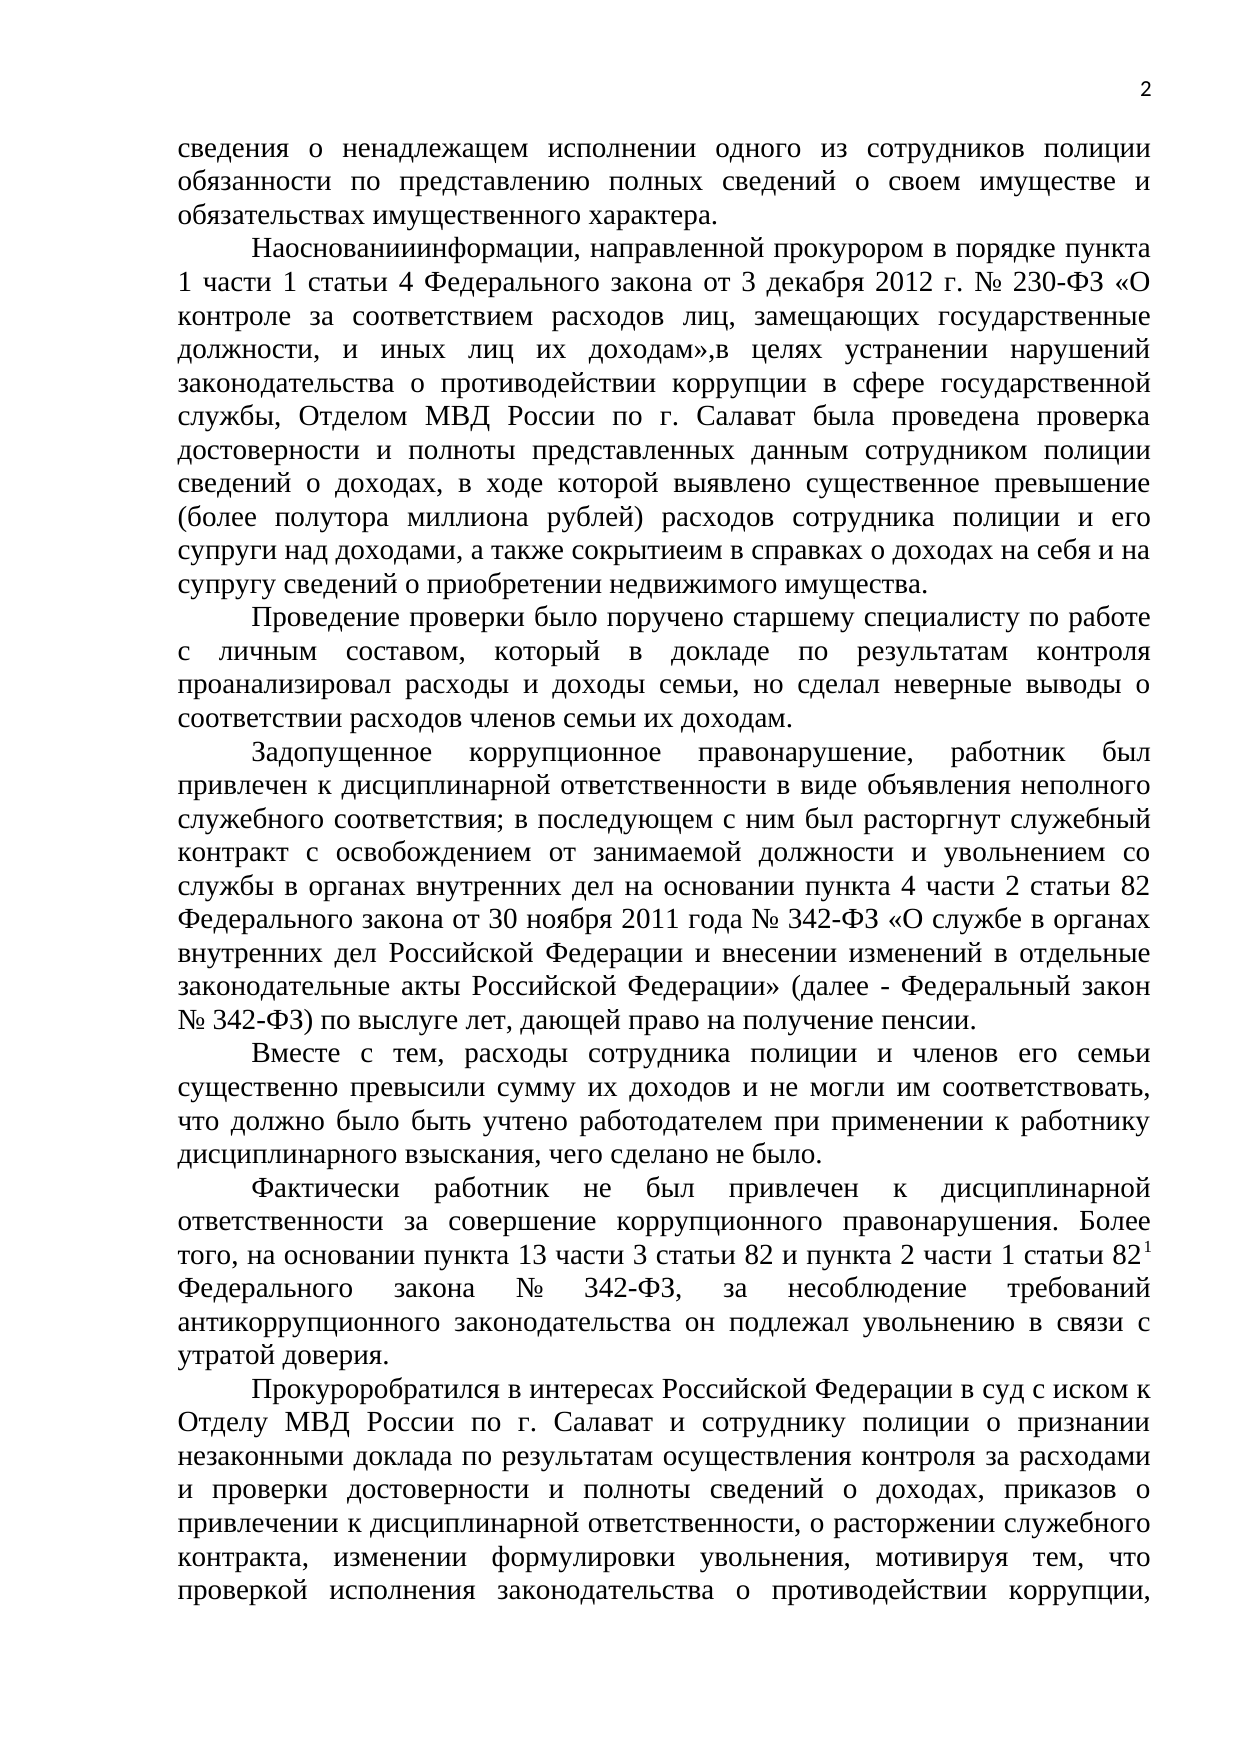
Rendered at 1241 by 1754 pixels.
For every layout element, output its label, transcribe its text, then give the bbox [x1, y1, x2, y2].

text Вместе с тем, расходы сотрудника полиции и членов его семьи существенно превысили сумму их доходов и не могли им соответствовать, что должно было быть учтено работодателем при применении к работнику дисциплинарного взыскания, чего сделано не было. [177, 1036, 1152, 1170]
text Фактически работник не был привлечен к дисциплинарной ответственности за совершение коррупционного правонарушения. Более того, на основании пункта 13 части 3 статьи 82 и пункта 2 части 1 статьи 821 Федерального закона № 342-ФЗ, за несоблюдение требований антикоррупционного законодательства он подлежал увольнению в связи с утратой доверия. [177, 1170, 1152, 1371]
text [177, 130, 1152, 231]
text Задопущенное коррупционное правонарушение, работник был привлечен к дисциплинарной ответственности в виде объявления неполного служебного соответствия; в последующем с ним был расторгнут служебный контракт с освобождением от занимаемой должности и увольнением со службы в органах внутренних дел на основании пункта 4 части 2 статьи 82 Федерального закона от 30 ноября 2011 года № 342-ФЗ «О службе в органах внутренних дел Российской Федерации и внесении изменений в отдельные законодательные акты Российской Федерации» (далее - Федеральный закон № 342-ФЗ) по выслуге лет, дающей право на получение пенсии. [177, 734, 1152, 1036]
text Наоснованииинформации, направленной прокурором в порядке пункта 1 части 1 статьи 4 Федерального закона от 3 декабря 2012 г. № 230-ФЗ «О контроле за соответствием расходов лиц, замещающих государственные должности, и иных лиц их доходам»,в целях устранении нарушений законодательства о противодействии коррупции в сфере государственной службы, Отделом МВД России по г. Салават была проведена проверка достоверности и полноты представленных данным сотрудником полиции сведений о доходах, в ходе которой выявлено существенное превышение (более полутора миллиона рублей) расходов сотрудника полиции и его супруги над доходами, а также сокрытиеим в справках о доходах на себя и на супругу сведений о приобретении недвижимого имущества. [177, 231, 1152, 599]
text Проведение проверки было поручено старшему специалисту по работе с личным составом, который в докладе по результатам контроля проанализировал расходы и доходы семьи, но сделал неверные выводы о соответствии расходов членов семьи их доходам. [177, 599, 1152, 734]
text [177, 1371, 1152, 1606]
